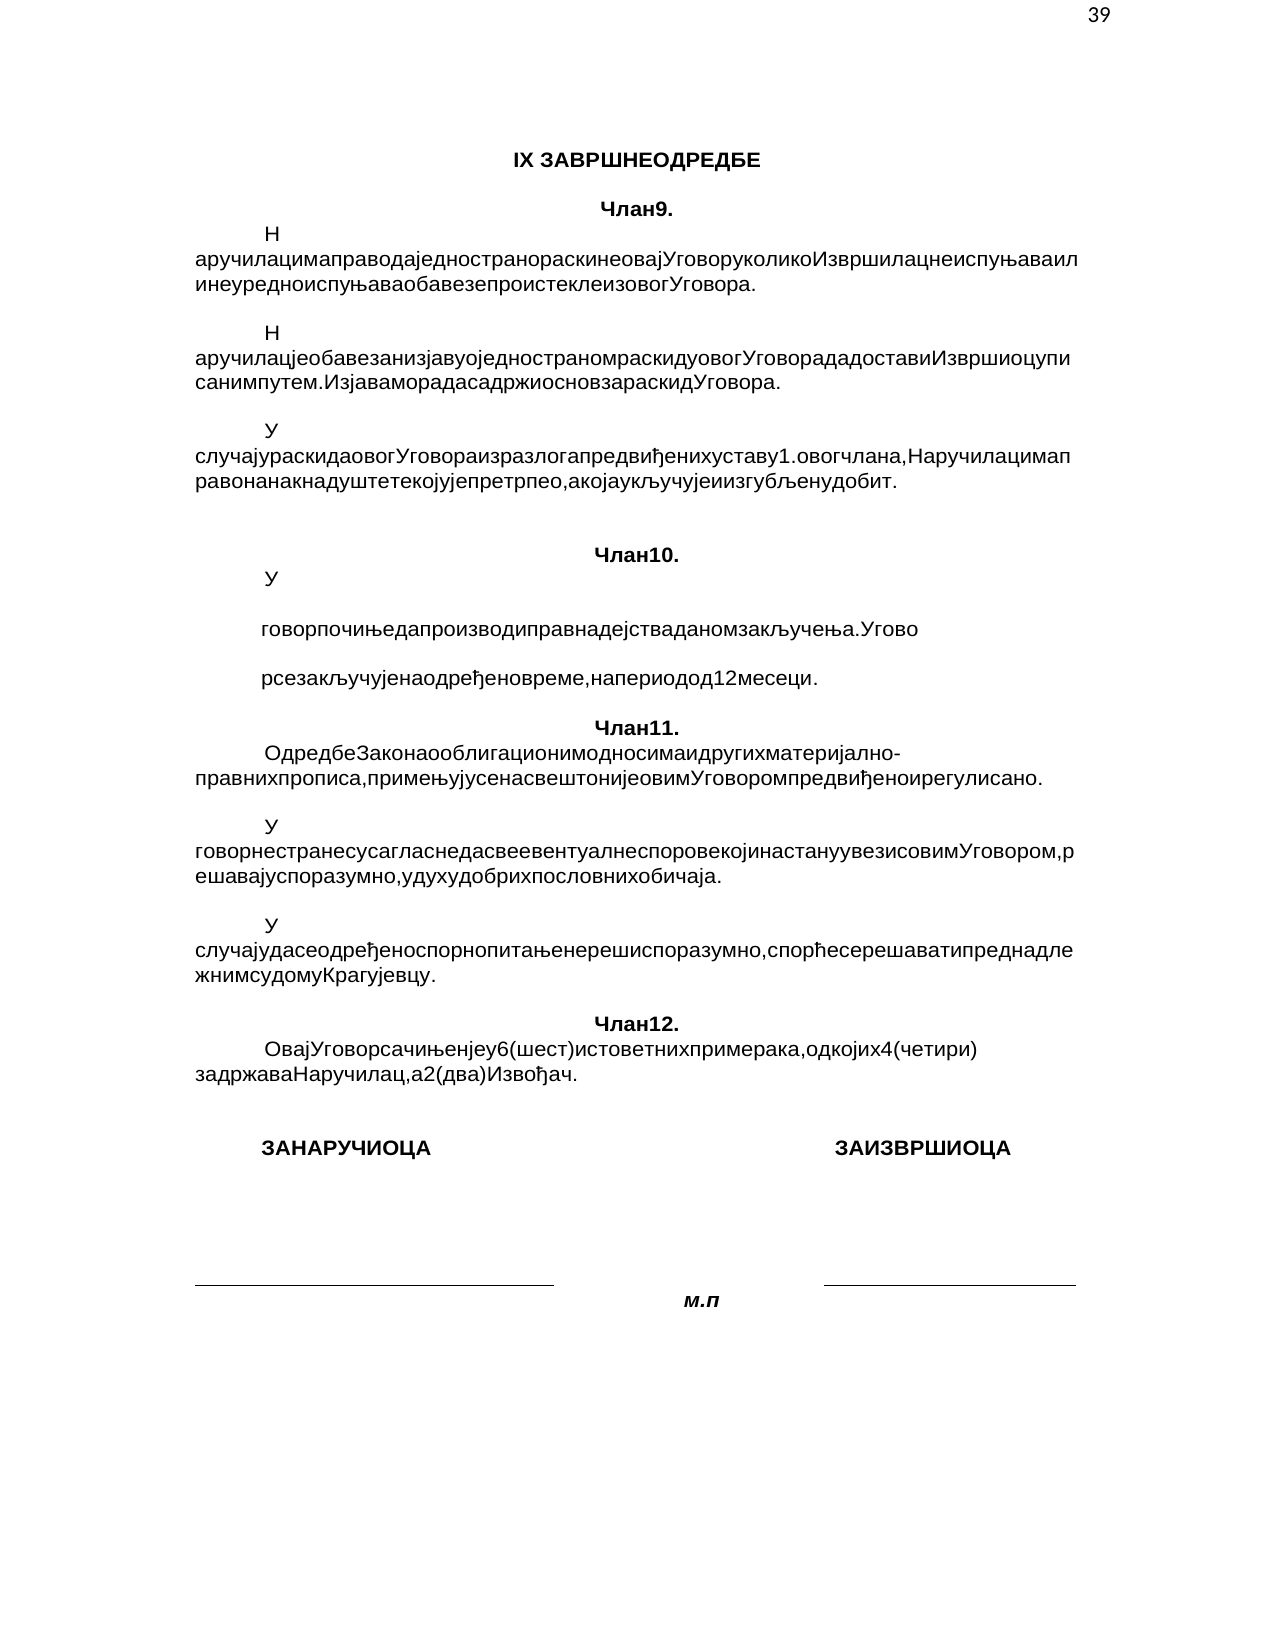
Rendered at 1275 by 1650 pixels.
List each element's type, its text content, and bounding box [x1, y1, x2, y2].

text ОдредбеЗаконаооблигационимодносимаидругихматеријално-правнихпрописа,примењујусенасвештонијеовимУговоромпредвиђеноирегулисано. [195, 740, 1079, 789]
text ЗАНАРУЧИОЦА ЗАИЗВРШИОЦА [261, 1136, 1110, 1160]
text УслучајураскидаовогУговораизразлогапредвиђенихуставу1.овогчлана,Наручилацимаправонанакнадуштетекојујепретрпео,акојаукључујеиизгубљенудобит. [195, 419, 1079, 492]
text ОвајУговорсачињенјеу6(шест)истоветнихпримерака,одкојих4(четири) [264, 1037, 1110, 1061]
text Члан12. [179, 1012, 1094, 1036]
text УговорнестранесусагласнедасвеевентуалнеспоровекојинастануувезисовимУговором,решавајуспоразумно,удухудобрихпословнихобичаја. [195, 814, 1078, 888]
text НаручилацимаправодаједностранораскинеовајУговоруколикоИзвршилацнеиспуњаваилинеуредноиспуњаваобавезепроистеклеизовогУговора. [195, 222, 1079, 295]
text Члан10. [179, 542, 1094, 566]
text IX ЗАВРШНЕОДРЕДБЕ [179, 147, 1094, 171]
text м.п [195, 1288, 1110, 1312]
text Уговорпочињедапроизводиправнадејстваданомзакључења.Уговорсезакључујенаодређеновреме,напериодод12месеци. [261, 567, 922, 690]
text Члан9. [179, 197, 1094, 221]
text Услучајудасеодређеноспорнопитањенерешиспоразумно,спорћесерешаватипреднадлежнимсудомуКрагујевцу. [195, 914, 1079, 987]
text задржаваНаручилац,а2(два)Извођач. [195, 1062, 601, 1086]
text НаручилацјеобавезанизјавуоједностраномраскидуовогУговорададоставиИзвршиоцуписанимпутем.ИзјаваморадасадржиосновзараскидУговора. [195, 321, 1078, 394]
text Члан11. [179, 716, 1094, 740]
